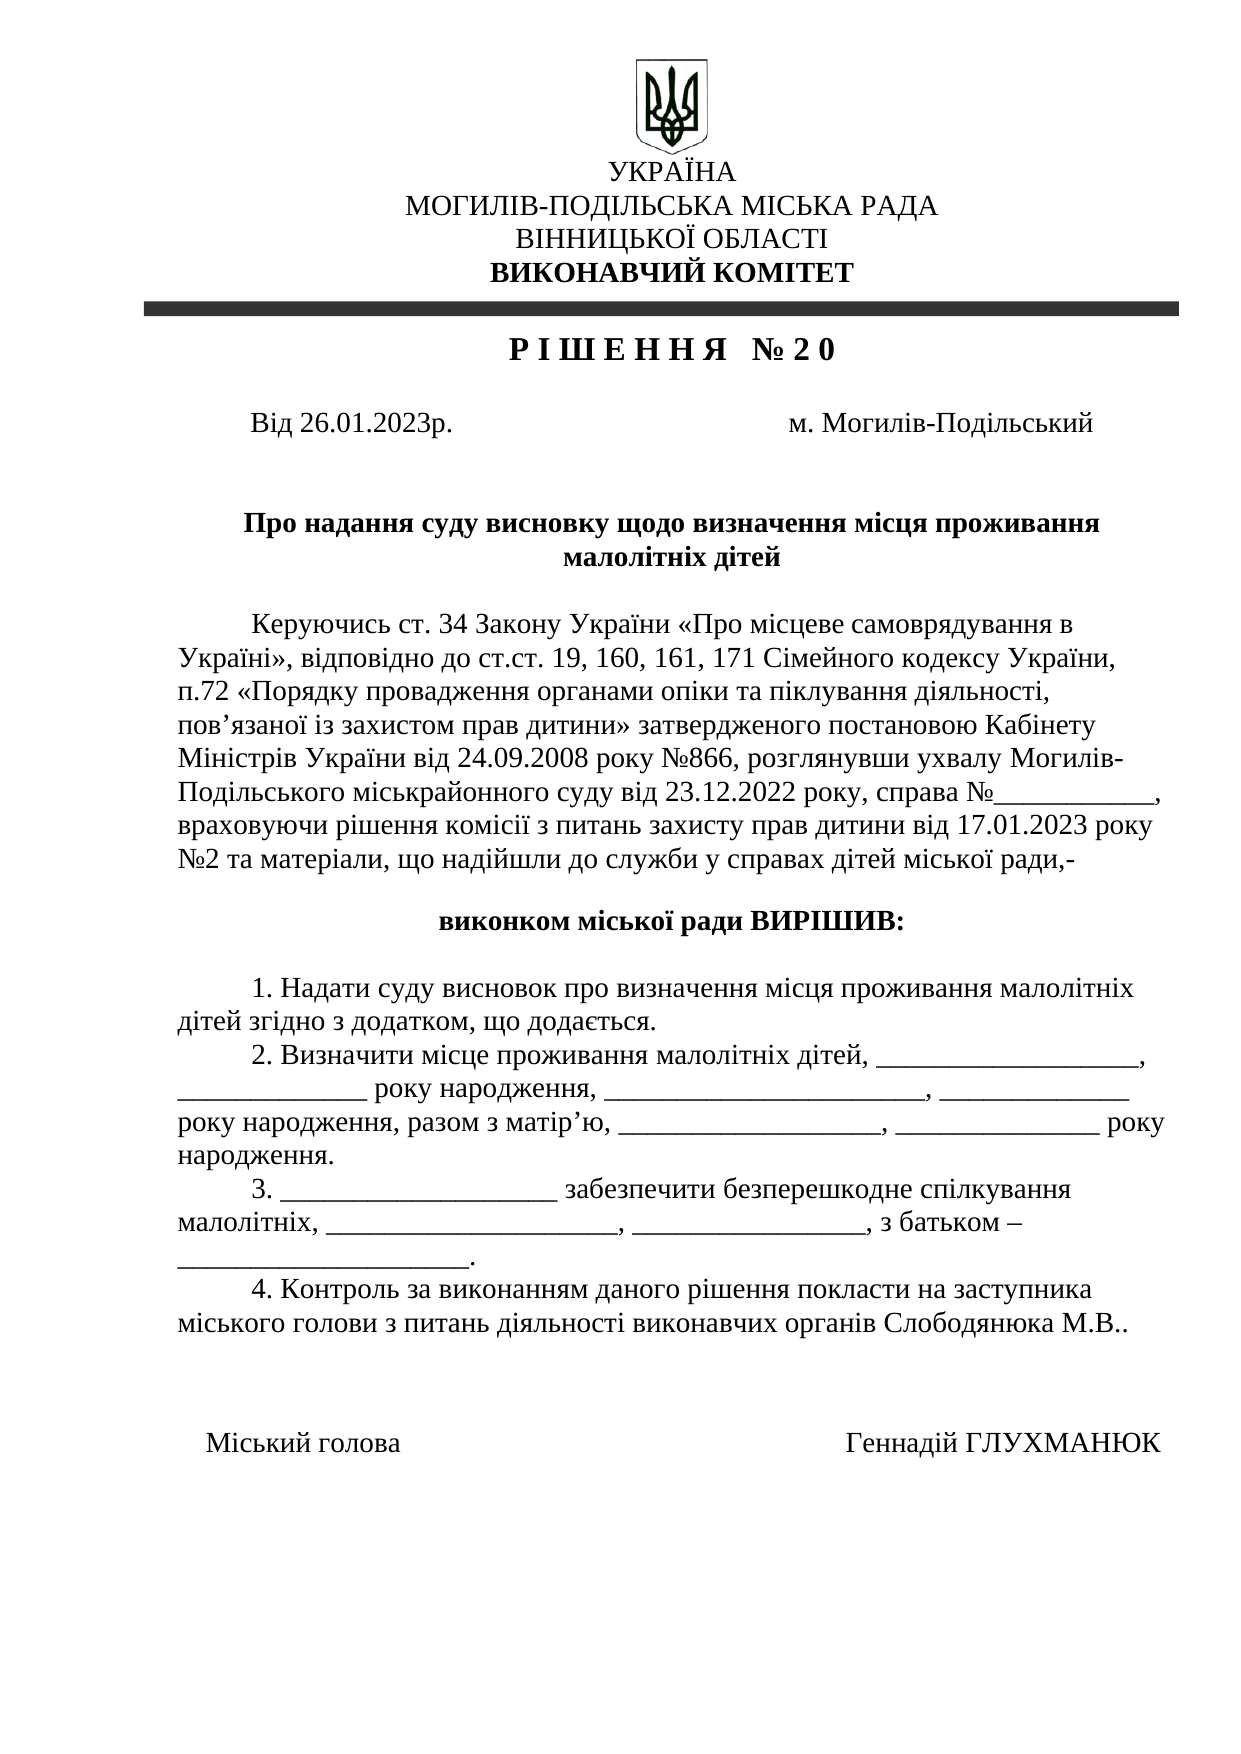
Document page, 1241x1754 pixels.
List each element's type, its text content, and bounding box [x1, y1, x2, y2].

text УКРАЇНА МОГИЛІВ-ПОДІЛЬСЬКА МІСЬКА РАДА ВІННИЦЬКОЇ ОБЛАСТІ [177, 154, 1167, 255]
list 1. Надати суду висновок про визначення місця проживання малолітніх дітей згідно з додатком, що додається. [177, 970, 1167, 1037]
picture [636, 59, 708, 155]
text Від 26.01.2023р. м. Могилів-Подільський [177, 405, 1167, 438]
text Керуючись ст. 34 Закону України «Про місцеве самоврядування в Україні», відповідно до ст.ст. 19, 160, 161, 171 Сімейного кодексу України, п.72 «Порядку провадження органами опіки та піклування діяльності, пов’язаної із захистом прав дитини» затвердженого постановою Кабінету Міністрів України від 24.09.2008 року №866, розглянувши ухвалу Могилів-Подільського міськрайонного суду від 23.12.2022 року, справа №___________, враховуючи рішення комісії з питань захисту прав дитини від 17.01.2023 року №2 та матеріали, що надійшли до служби у справах дітей міської ради,- [177, 606, 1167, 874]
text Про надання суду висновку щодо визначення місця проживання малолітніх дітей [177, 506, 1167, 573]
text РІШЕННЯ №20 [177, 317, 1167, 367]
text ВИКОНАВЧИЙ КОМІТЕТ [177, 255, 1167, 289]
list 2. Визначити місце проживання малолітніх дітей, __________________, _____________ року народження, ______________________, _____________ року народження, разом з матір’ю, __________________, ______________ року народження. [177, 1037, 1167, 1171]
list 4. Контроль за виконанням даного рішення покласти на заступника міського голови з питань діяльності виконавчих органів Слободянюка М.В.. [177, 1272, 1167, 1339]
text виконком міської ради ВИРІШИВ: [177, 903, 1167, 936]
list 3. ___________________ забезпечити безперешкодне спілкування малолітніх, ____________________, ________________, з батьком – ____________________. [177, 1171, 1167, 1272]
text Міський голова Геннадій ГЛУХМАНЮК [103, 1426, 1167, 1459]
